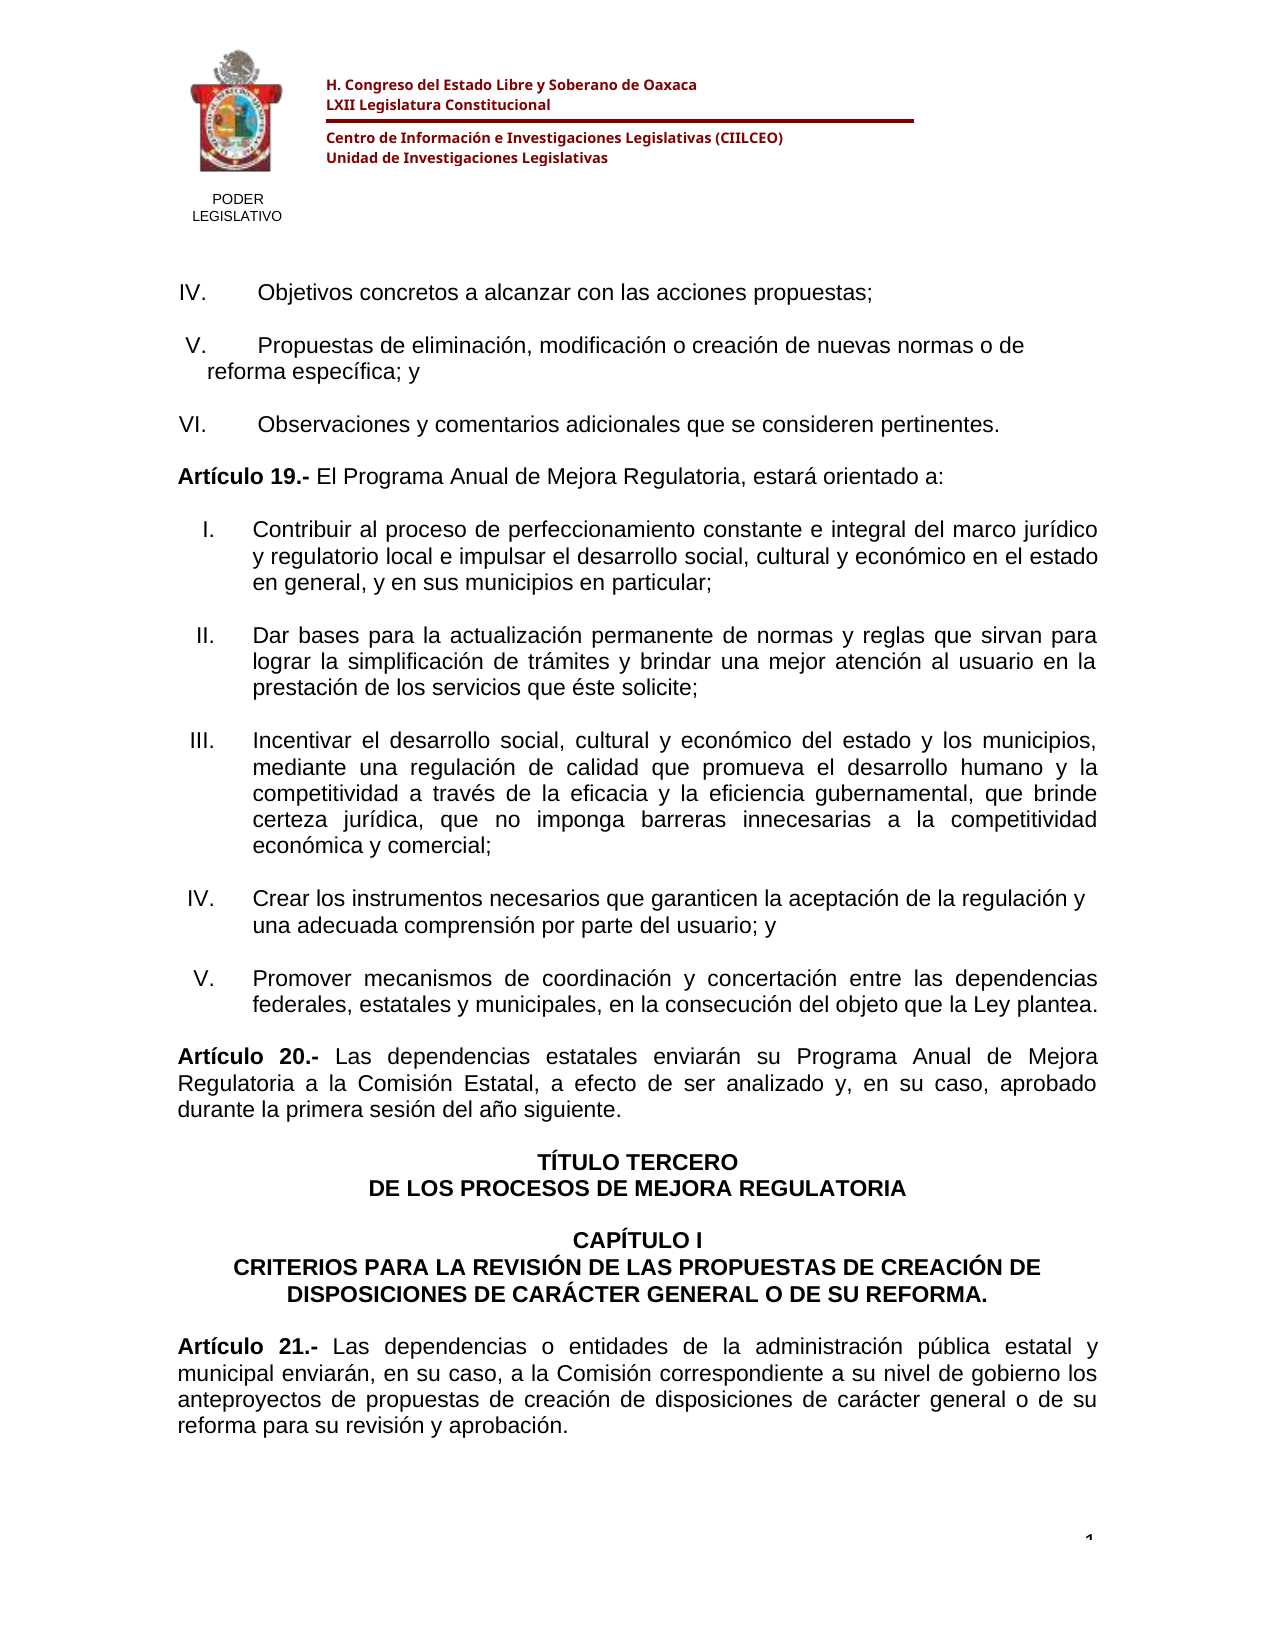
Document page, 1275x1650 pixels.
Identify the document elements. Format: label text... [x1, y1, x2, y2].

list Dar bases para la actualización permanente de normas y reglas que sirvan para lograr la simplificación de trámites y brindar una mejor atención al usuario en la prestación de los servicios que éste solicite; [196, 622, 1098, 701]
list Incentivar el desarrollo social, cultural y económico del estado y los municipios, mediante una regulación de calidad que promueva el desarrollo humano y la competitividad a través de la eficacia y la eficiencia gubernamental, que brinde certeza jurídica, que no imponga barreras innecesarias a la competitividad económica y comercial; [189, 727, 1098, 859]
list Crear los instrumentos necesarios que garanticen la aceptación de la regulación y una adecuada comprensión por parte del usuario; y [187, 885, 1098, 938]
list Contribuir al proceso de perfeccionamiento constante e integral del marco jurídico y regulatorio local e impulsar el desarrollo social, cultural y económico en el estado en general, y en sus municipios en particular; [202, 516, 1098, 595]
list Observaciones y comentarios adicionales que se consideren pertinentes. [179, 411, 1110, 437]
text CAPÍTULO I [233, 1228, 1042, 1254]
text CRITERIOS PARA LA REVISIÓN DE LAS PROPUESTAS DE CREACIÓN DE DISPOSICIONES DE CARÁCTER GENERAL O DE SU REFORMA. [233, 1254, 1042, 1307]
list Promover mecanismos de coordinación y concertación entre las dependencias federales, estatales y municipales, en la consecución del objeto que la Ley plantea. [193, 964, 1098, 1017]
text Artículo 19.- El Programa Anual de Mejora Regulatoria, estará orientado a: [177, 463, 1110, 489]
subtitle TÍTULO TERCERO [233, 1148, 1042, 1175]
text Artículo 21.- Las dependencias o entidades de la administración pública estatal y municipal enviarán, en su caso, a la Comisión correspondiente a su nivel de gobierno los anteproyectos de propuestas de creación de disposiciones de carácter general o de su reforma para su revisión y aprobación. [177, 1333, 1098, 1438]
list Objetivos concretos a alcanzar con las acciones propuestas; [179, 279, 1110, 305]
picture [183, 48, 291, 175]
list Propuestas de eliminación, modificación o creación de nuevas normas o de reforma específica; y [185, 332, 1098, 384]
text DE LOS PROCESOS DE MEJORA REGULATORIA [368, 1175, 1110, 1201]
text Artículo 20.- Las dependencias estatales enviarán su Programa Anual de Mejora Regulatoria a la Comisión Estatal, a efecto de ser analizado y, en su caso, aprobado durante la primera sesión del año siguiente. [177, 1043, 1098, 1122]
